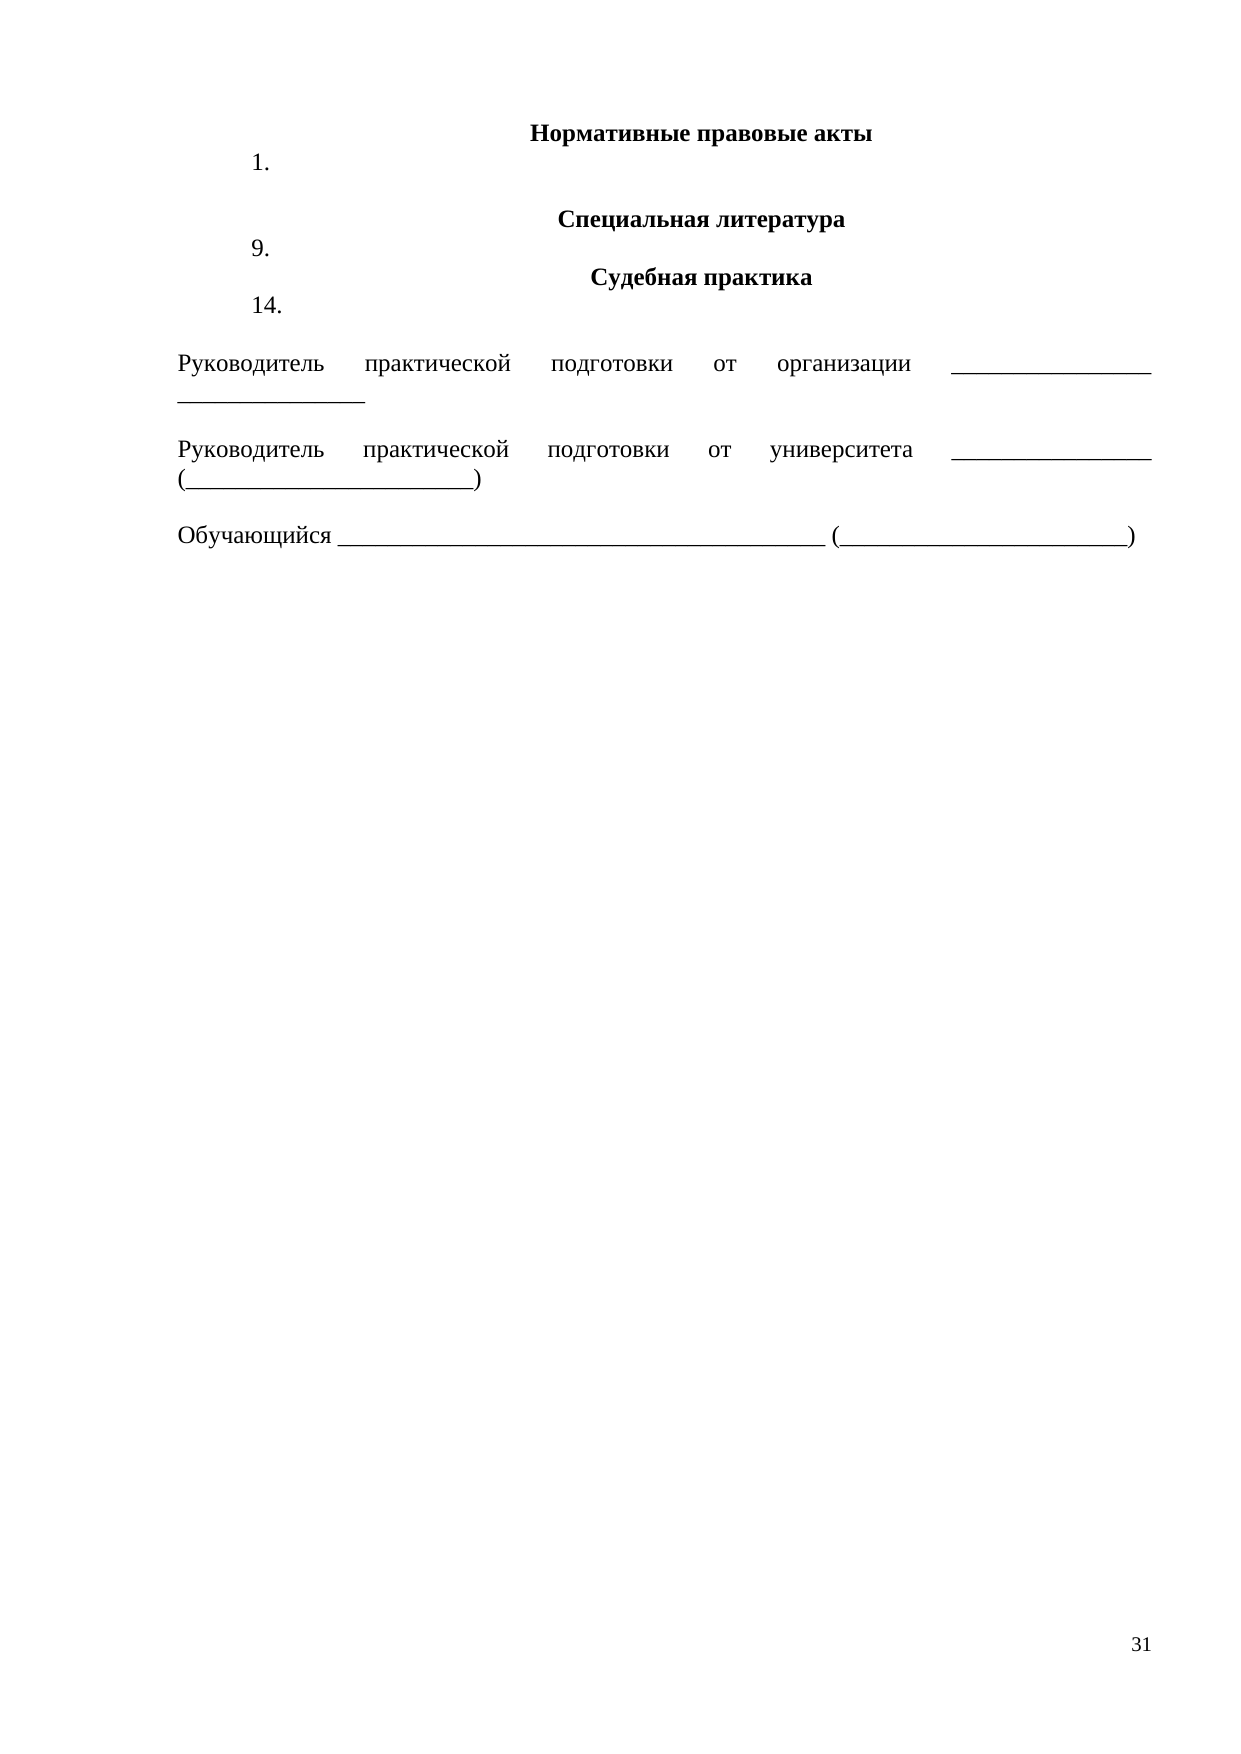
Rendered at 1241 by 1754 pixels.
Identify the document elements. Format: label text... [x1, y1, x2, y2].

text 9. [177, 233, 1152, 262]
text Руководитель практической подготовки от организации ________________ _______________ [177, 348, 1152, 406]
text Судебная практика [177, 262, 1152, 291]
text Специальная литература [177, 204, 1152, 233]
text Руководитель практической подготовки от университета ________________ (_______________________) [177, 434, 1152, 492]
text Обучающийся _______________________________________ (_______________________) [177, 521, 1152, 549]
text Нормативные правовые акты [177, 118, 1152, 147]
text 1. [177, 147, 1152, 176]
